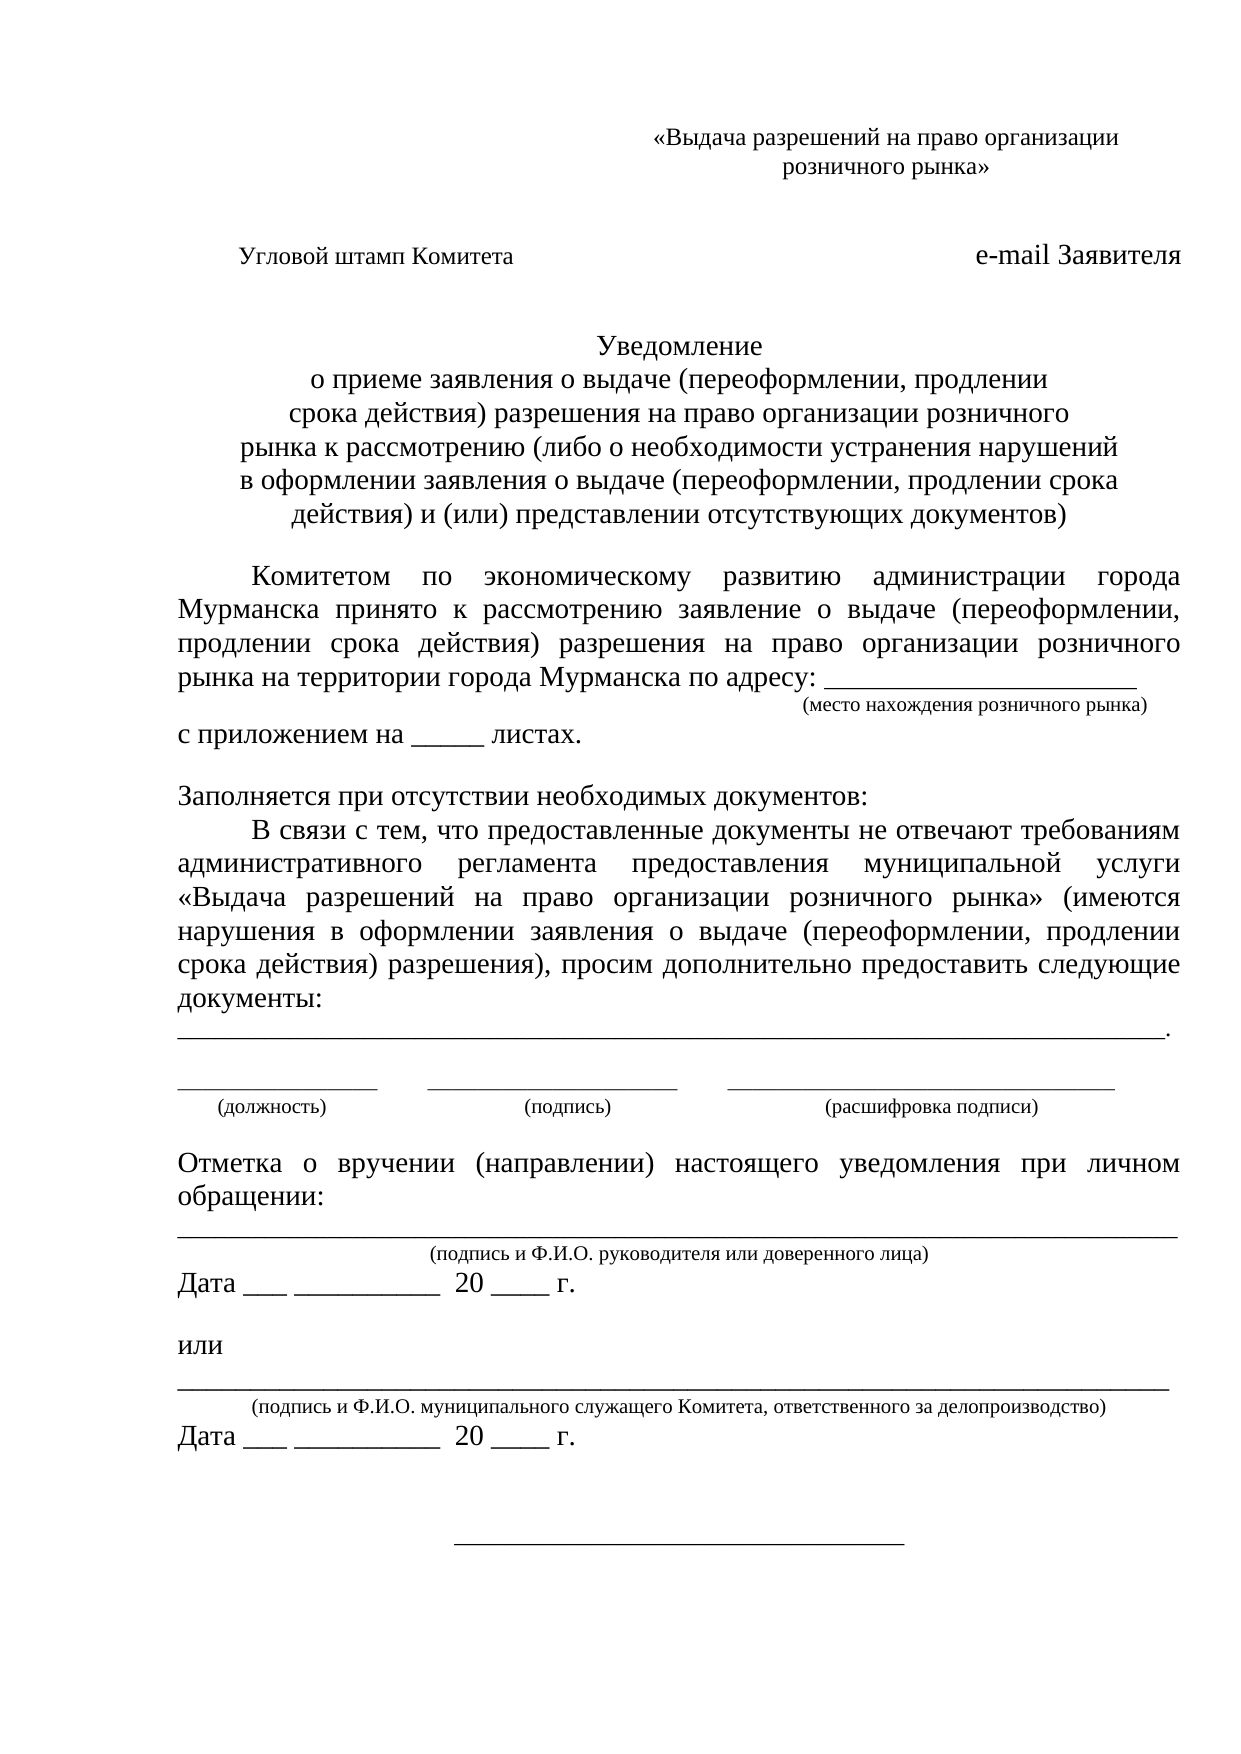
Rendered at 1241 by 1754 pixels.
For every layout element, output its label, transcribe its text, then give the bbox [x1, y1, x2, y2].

text В связи с тем, что предоставленные документы не отвечают требованиям административного регламента предоставления муниципальной услуги «Выдача разрешений на право организации розничного рынка» (имеются нарушения в оформлении заявления о выдаче (переоформлении, продлении срока действия) разрешения), просим дополнительно предоставить следующие документы: _______________________________________________________________________________. [177, 812, 1181, 1042]
text с приложением на _____ листах. [177, 716, 1181, 750]
text ________________ ____________________ _______________________________ [177, 1071, 1181, 1094]
text Комитетом по экономическому развитию администрации города Мурманска принято к рассмотрению заявление о выдаче (переоформлении, продлении срока действия) разрешения на право организации розничного рынка на территории города Мурманска по адресу: _________________________ [177, 558, 1181, 692]
text (подпись и Ф.И.О. руководителя или доверенного лица) [177, 1241, 1181, 1265]
text в оформлении заявления о выдаче (переоформлении, продлении срока [177, 462, 1181, 496]
text Дата ___ __________ 20 ____ г. [177, 1418, 1181, 1452]
text рынка к рассмотрению (либо о необходимости устранения нарушений [177, 429, 1181, 462]
text «Выдача разрешений на право организации розничного рынка» [591, 122, 1181, 179]
text действия) и (или) представлении отсутствующих документов) [177, 496, 1181, 529]
text ________________________________________________________________________________ [177, 1212, 1181, 1241]
text Отметка о вручении (направлении) настоящего уведомления при личном обращении: [177, 1145, 1181, 1212]
text или [177, 1327, 1181, 1361]
text (должность) (подпись) (расшифровка подписи) [177, 1094, 1181, 1118]
text срока действия) разрешения на право организации розничного [177, 395, 1181, 429]
text Уведомление [177, 328, 1181, 362]
text ____________________________________ [177, 1519, 1181, 1548]
text (место нахождения розничного рынка) [177, 692, 1181, 716]
text Угловой штамп Комитета e-mail Заявителя [177, 237, 1181, 271]
text о приеме заявления о выдаче (переоформлении, продлении [177, 362, 1181, 395]
text Заполняется при отсутствии необходимых документов: [177, 778, 1181, 812]
text Дата ___ __________ 20 ____ г. [177, 1265, 1181, 1298]
text (подпись и Ф.И.О. муниципального служащего Комитета, ответственного за делопроизводство) [177, 1394, 1181, 1418]
text ____________________________________________________________________ [177, 1361, 1181, 1394]
